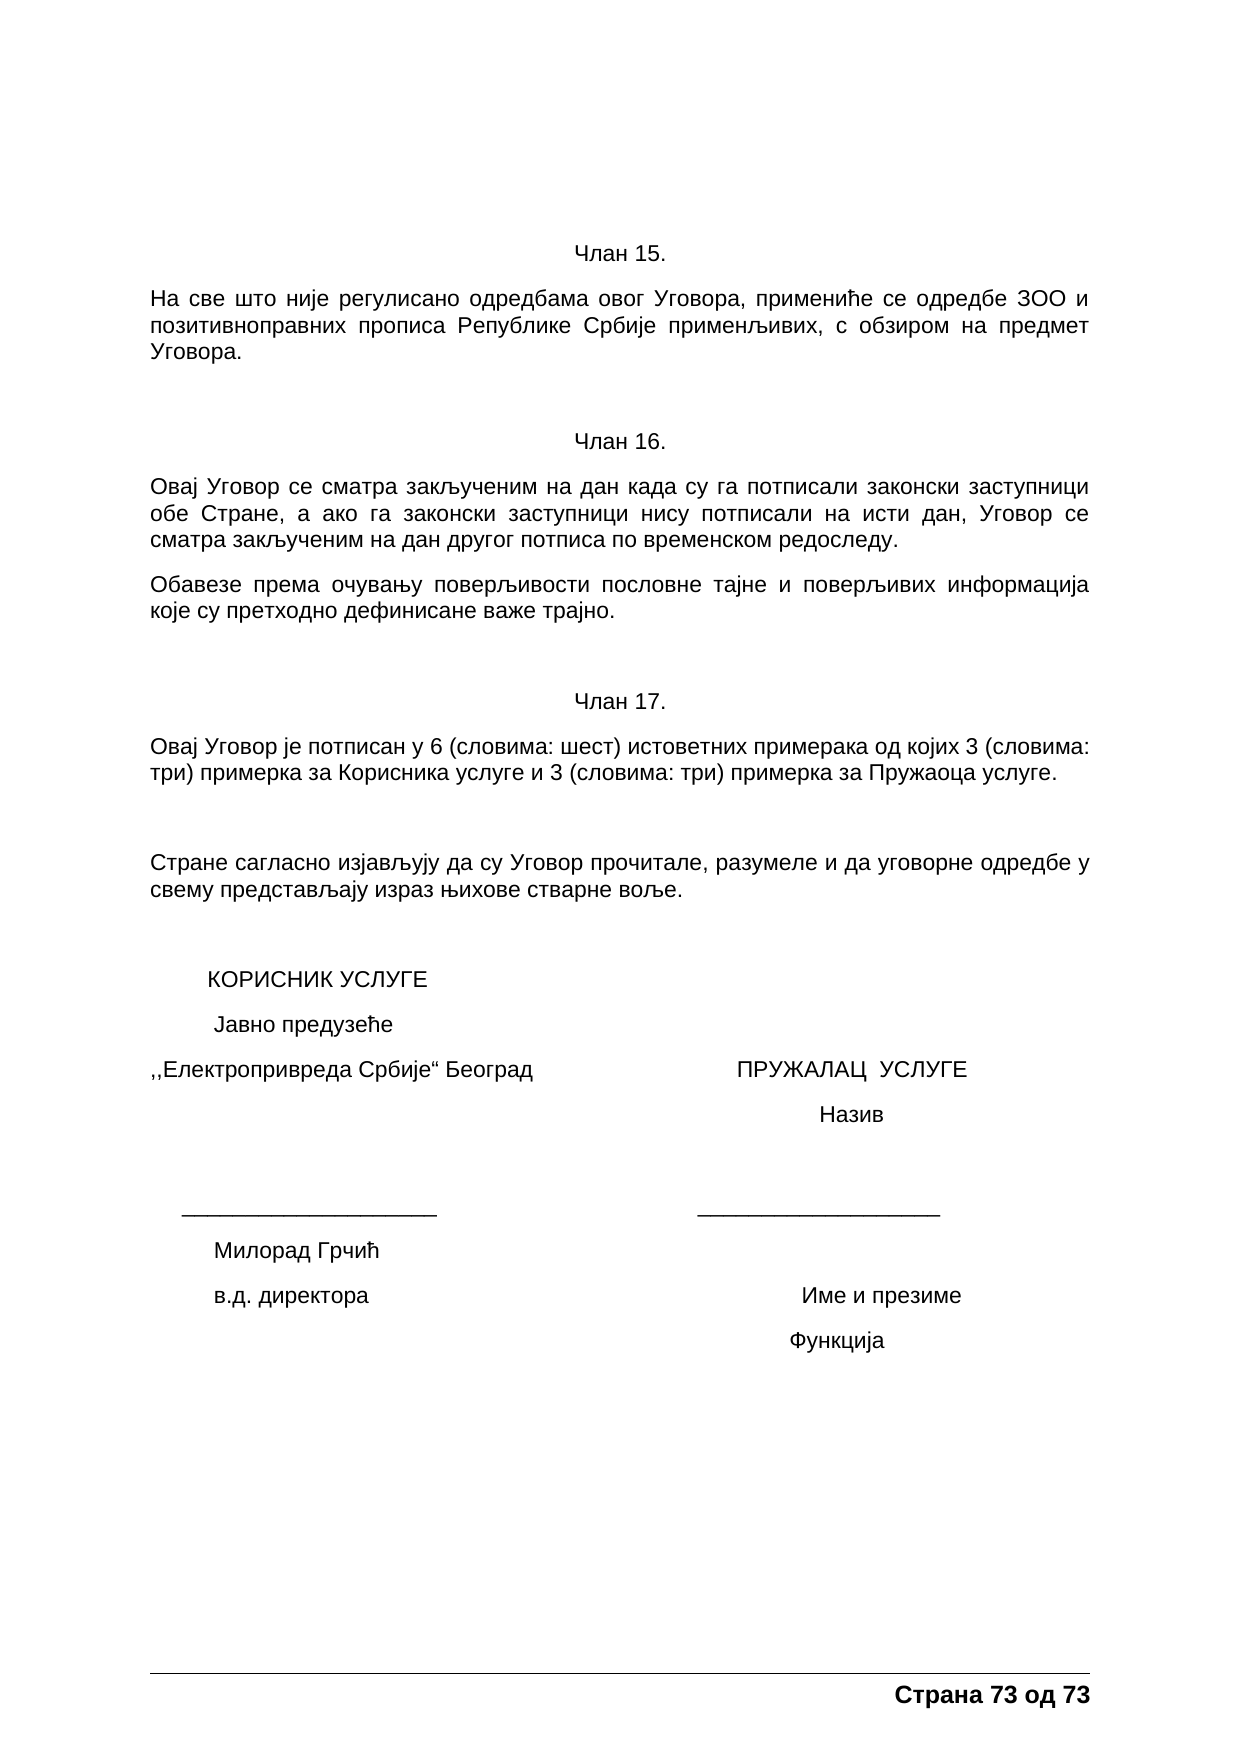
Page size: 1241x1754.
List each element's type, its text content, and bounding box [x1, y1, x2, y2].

text ,,Електропривреда Србије“ Београд ПРУЖАЛАЦ УСЛУГЕ [150, 1056, 1090, 1082]
text ____________________ ___________________ [150, 1191, 1090, 1218]
text Члан 17. [150, 688, 1090, 714]
text Члан 16. [150, 428, 1090, 454]
text Стране сагласно изјављују да су Уговор прочитале, разумеле и да уговорне одредбе у свему представљају израз њихове стварне воље. [150, 849, 1090, 902]
text Обавезе према очувању поверљивости пословне тајне и поверљивих информација које су претходно дефинисане важе трајно. [150, 571, 1090, 624]
text Милорад Грчић [150, 1237, 1090, 1263]
text На све што није регулисано одредбама овог Уговора, примениће се одредбе ЗОО и позитивноправних прописа Републике Србије применљивих, с обзиром на предмет Уговора. [150, 285, 1090, 364]
text КОРИСНИК УСЛУГЕ [150, 966, 1090, 992]
text Функција [150, 1327, 1090, 1353]
text Назив [150, 1101, 1090, 1128]
text Јавно предузеће [150, 1011, 1090, 1037]
text Члан 15. [150, 240, 1090, 267]
text Овај Уговор је потписан у 6 (словима: шест) истоветних примерака од којих 3 (словима: три) примерка за Корисника услуге и 3 (словима: три) примерка за Пружаоца услуге. [150, 733, 1090, 786]
text Овај Уговор се сматра закљученим на дан када су га потписали законски заступници обе Стране, а ако га законски заступници нису потписали на исти дан, Уговор се сматра закљученим на дан другог потписа по временском редоследу. [150, 473, 1090, 552]
text в.д. директора Име и презиме [150, 1282, 1090, 1308]
